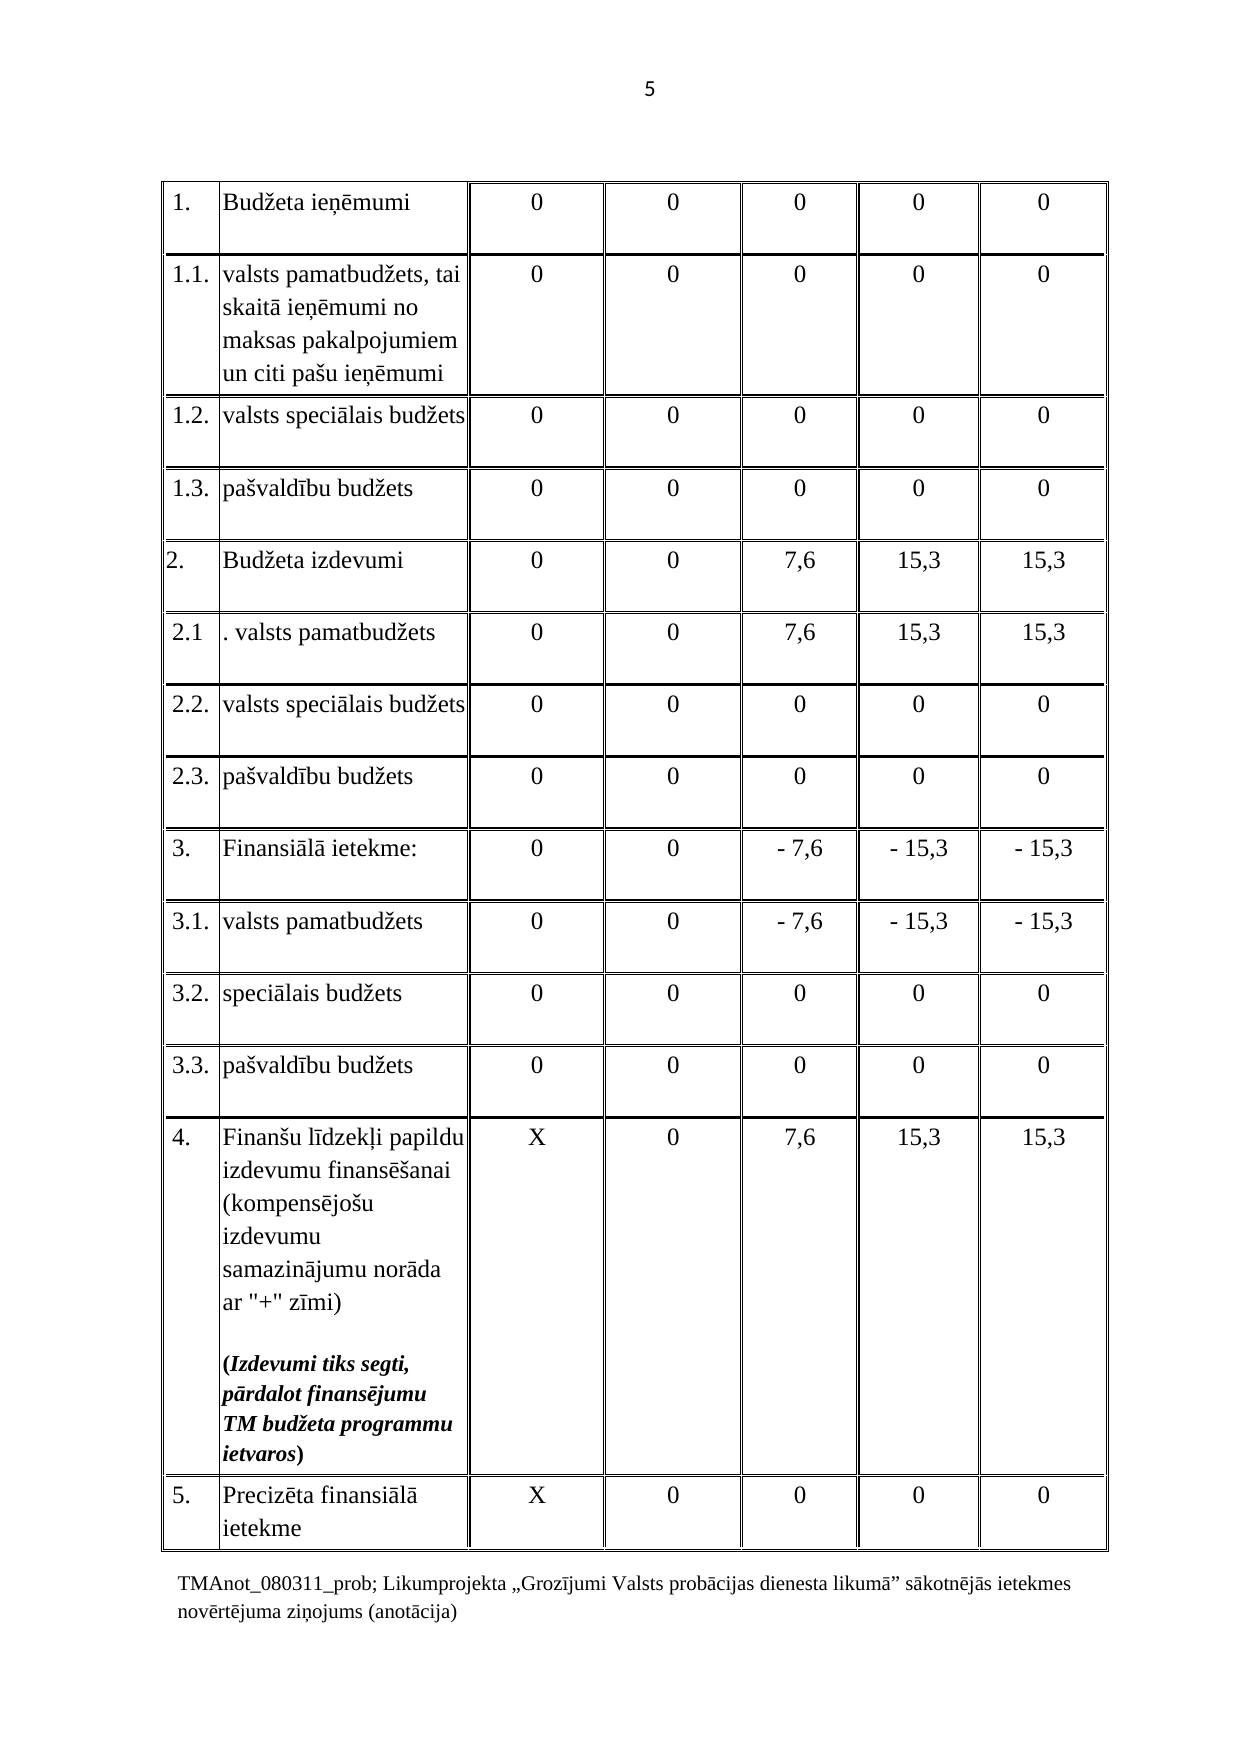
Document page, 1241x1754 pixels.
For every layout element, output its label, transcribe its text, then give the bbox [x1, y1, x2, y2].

table_cell 0 [860, 184, 978, 253]
table_cell 0 [743, 975, 856, 1044]
table_cell 5. [164, 1474, 219, 1549]
table_cell 2.1 [163, 611, 219, 683]
table_cell 7,6 [743, 542, 856, 611]
table_cell 0 [606, 758, 740, 827]
table_cell 0 [606, 831, 740, 899]
table_cell 0 [981, 394, 1106, 466]
table_cell 0 [471, 831, 603, 899]
table_cell 0 [981, 466, 1106, 538]
table_cell 0 [471, 614, 603, 683]
table_cell 15,3 [860, 614, 978, 683]
table_cell 7,6 [743, 1119, 856, 1473]
table_cell 0 [471, 398, 603, 466]
table_cell valsts pamatbudžets [220, 903, 467, 972]
table_cell . valsts pamatbudžets [220, 614, 467, 683]
table_cell 0 [471, 1047, 603, 1116]
table_cell 1.3. [164, 466, 219, 538]
table_cell 0 [981, 253, 1107, 394]
table_cell 2.2. [163, 683, 219, 755]
table_cell 0 [471, 903, 603, 972]
table_cell 0 [860, 1047, 978, 1116]
table_cell 0 [471, 256, 603, 394]
table_cell 7,6 [743, 614, 856, 683]
table_cell 15,3 [980, 611, 1107, 683]
table_cell 2. [164, 539, 219, 611]
table_cell - 7,6 [743, 831, 856, 899]
table_cell 15,3 [860, 542, 978, 611]
table_cell 0 [741, 1474, 858, 1549]
table_cell - 15,3 [981, 827, 1106, 899]
table_cell 0 [606, 1047, 740, 1116]
table_cell valsts speciālais budžets [220, 686, 467, 755]
table_cell 0 [743, 686, 856, 755]
table_cell 0 [606, 903, 740, 972]
table_cell 3.1. [164, 899, 219, 972]
table_cell 3.3. [163, 1044, 219, 1116]
table_cell 0 [471, 542, 603, 611]
table_cell 1.2. [164, 394, 219, 466]
table_cell 0 [471, 184, 603, 253]
table_cell 0 [743, 398, 856, 466]
table_cell 0 [981, 755, 1106, 827]
table_cell pašvaldību budžets [220, 758, 467, 827]
table_cell 0 [981, 683, 1107, 755]
table_cell 0 [980, 1474, 1106, 1549]
table_cell 4. [164, 1116, 219, 1473]
table_cell 15,3 [860, 1119, 978, 1473]
table_cell 0 [471, 758, 603, 827]
table_cell 0 [860, 256, 978, 394]
table_cell 3. [164, 827, 219, 899]
table_cell pašvaldību budžets [220, 1047, 467, 1116]
table_cell - 15,3 [981, 899, 1106, 972]
table_cell 15,3 [981, 539, 1106, 611]
table_cell 0 [980, 1044, 1107, 1116]
table_cell X [471, 1119, 603, 1473]
table_cell 0 [743, 1047, 856, 1116]
table_cell X [469, 1477, 605, 1549]
table_cell - 7,6 [743, 903, 856, 972]
table_cell 0 [606, 975, 740, 1044]
table_cell 0 [606, 256, 740, 394]
table_cell 0 [860, 758, 978, 827]
table_cell 0 [743, 184, 856, 253]
table_cell 0 [605, 1477, 741, 1549]
table_cell 0 [743, 758, 856, 827]
table_cell 3.2. [163, 972, 219, 1044]
table_cell 0 [858, 1477, 979, 1549]
table_cell 0 [606, 184, 740, 253]
table_cell 0 [471, 470, 603, 538]
table_cell 0 [471, 686, 603, 755]
table_cell Finanšu līdzekļi papildu izdevumu finansēšanai (kompensējošu izdevumu samazinājumu norāda ar "+" zīmi) (Izdevumi tiks segti, pārdalot finansējumu TM budžeta programmu ietvaros) [220, 1119, 467, 1473]
table_cell speciālais budžets [220, 975, 467, 1044]
table_cell - 15,3 [860, 903, 978, 972]
table_cell 1. [164, 182, 219, 253]
table_cell 0 [860, 686, 978, 755]
table_cell 2.3. [164, 755, 219, 827]
table_cell 0 [606, 686, 740, 755]
table_cell 0 [981, 184, 1106, 253]
table_cell 0 [606, 398, 740, 466]
table_cell 0 [606, 1119, 740, 1473]
table_cell 0 [743, 256, 856, 394]
table_cell 0 [606, 614, 740, 683]
table_cell Budžeta izdevumi [220, 542, 467, 611]
table_cell - 15,3 [860, 831, 978, 899]
table_cell 0 [471, 975, 603, 1044]
table_cell pašvaldību budžets [220, 470, 467, 538]
table_cell 0 [606, 542, 740, 611]
table_cell 0 [860, 975, 978, 1044]
table_cell Budžeta ieņēmumi [220, 182, 467, 253]
table_cell valsts speciālais budžets [220, 398, 467, 466]
table_cell Precizēta finansiālā ietekme [220, 1474, 469, 1549]
table_cell valsts pamatbudžets, tai skaitā ieņēmumi no maksas pakalpojumiem un citi pašu ieņēmumi [220, 256, 467, 394]
table_cell Finansiālā ietekme: [220, 831, 467, 899]
table_cell 0 [860, 398, 978, 466]
table_cell 0 [980, 972, 1107, 1044]
table_cell 1.1. [163, 253, 219, 394]
table_cell 0 [606, 470, 740, 538]
table_cell 0 [743, 470, 856, 538]
table_cell 0 [860, 470, 978, 538]
table_cell 15,3 [981, 1116, 1106, 1473]
